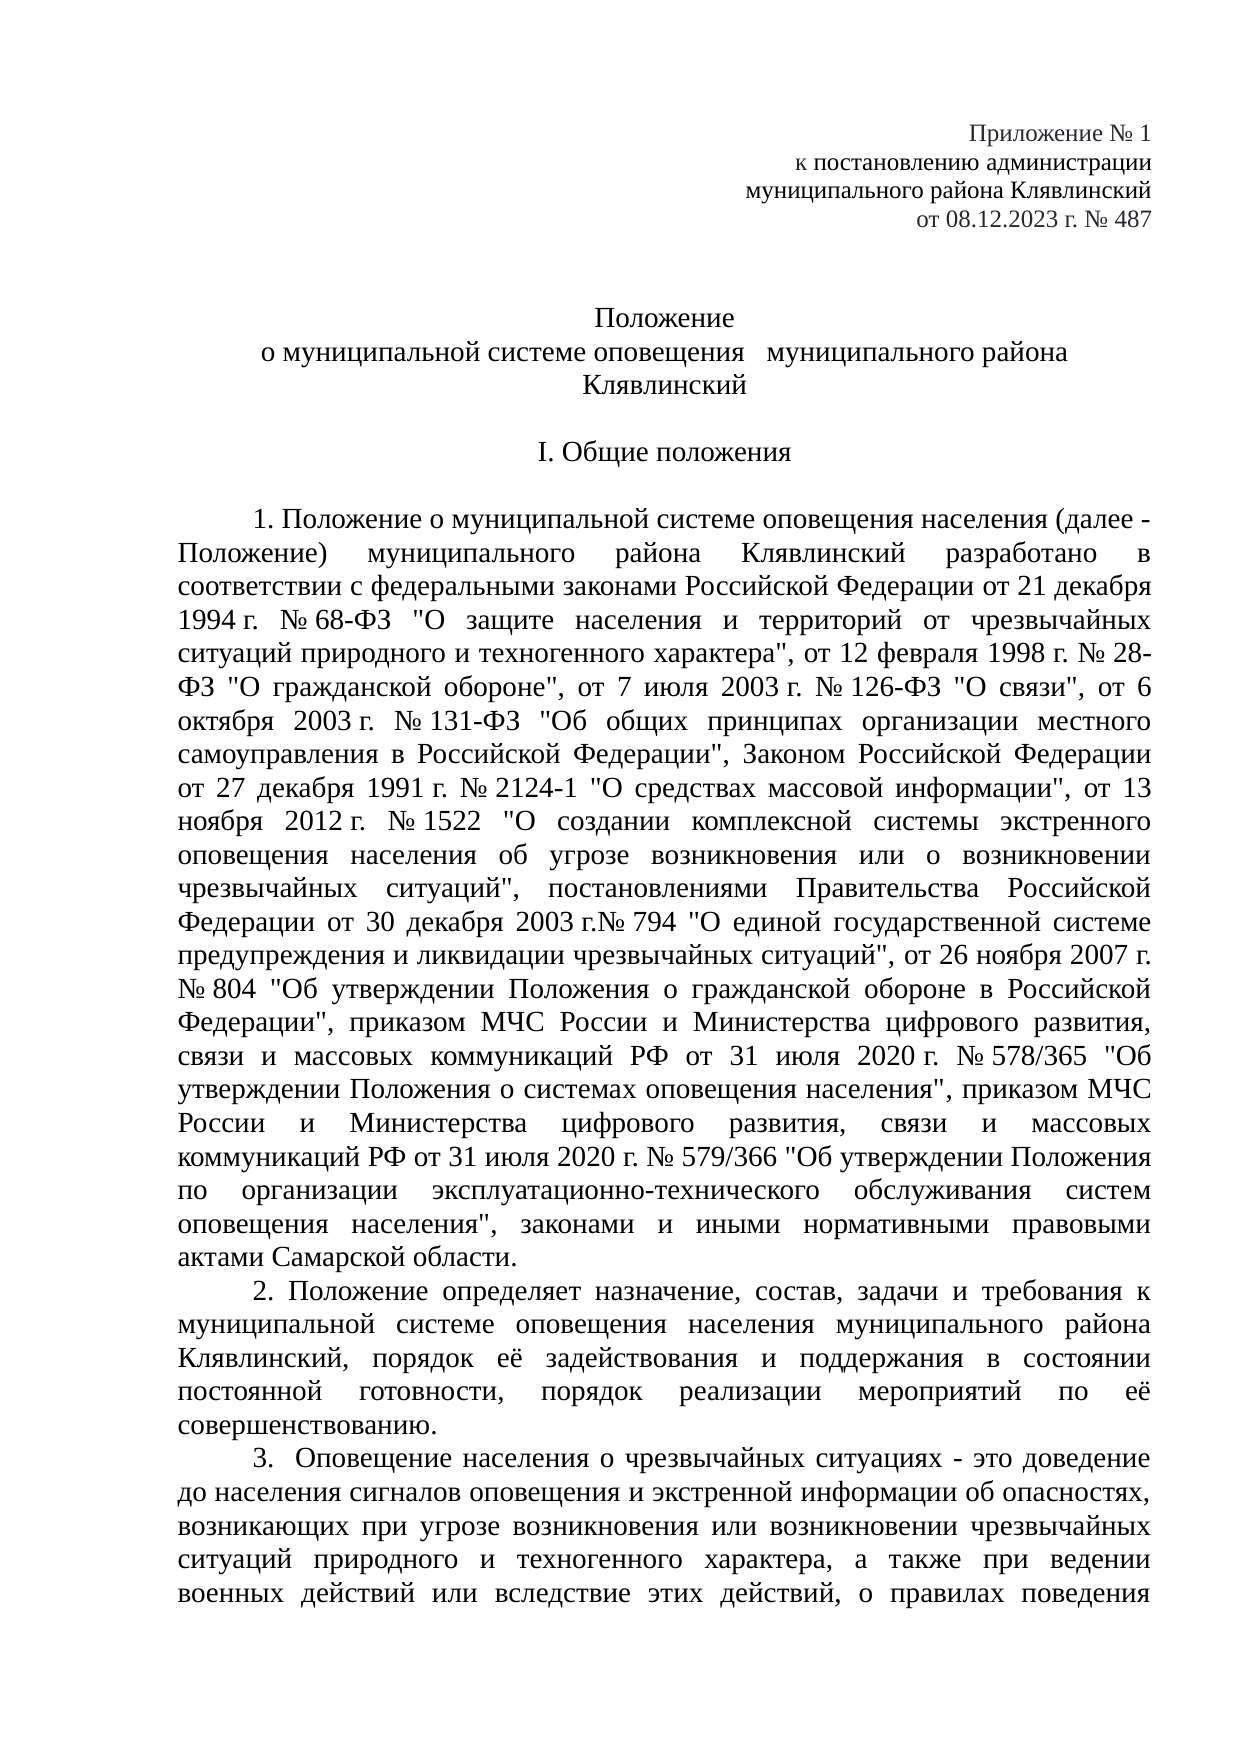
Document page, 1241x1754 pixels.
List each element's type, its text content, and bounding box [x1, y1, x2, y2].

text муниципального района Клявлинский [177, 176, 1152, 204]
text Приложение № 1 [177, 118, 1152, 147]
text от 08.12.2023 г. № 487 [177, 204, 1152, 233]
text о муниципальной системе оповещения муниципального района Клявлинский [177, 334, 1152, 401]
text Положение [177, 300, 1152, 334]
text 1. Положение о муниципальной системе оповещения населения (далее - Положение) муниципального района Клявлинский разработано в соответствии с федеральными законами Российской Федерации от 21 декабря 1994 г. № 68-ФЗ "О защите населения и территорий от чрезвычайных ситуаций природного и техногенного характера", от 12 февраля 1998 г. № 28-ФЗ "О гражданской обороне", от 7 июля 2003 г. № 126-ФЗ "О связи", от 6 октября 2003 г. № 131-ФЗ "Об общих принципах организации местного самоуправления в Российской Федерации", Законом Российской Федерации от 27 декабря 1991 г. № 2124-1 "О средствах массовой информации", от 13 ноября 2012 г. № 1522 "О создании комплексной системы экстренного оповещения населения об угрозе возникновения или о возникновении чрезвычайных ситуаций", постановлениями Правительства Российской Федерации от 30 декабря 2003 г.№ 794 "О единой государственной системе предупреждения и ликвидации чрезвычайных ситуаций", от 26 ноября 2007 г. № 804 "Об утверждении Положения о гражданской обороне в Российской Федерации", приказом МЧС России и Министерства цифрового развития, связи и массовых коммуникаций РФ от 31 июля 2020 г. № 578/365 "Об утверждении Положения о системах оповещения населения", приказом МЧС России и Министерства цифрового развития, связи и массовых коммуникаций РФ от 31 июля 2020 г. № 579/366 "Об утверждении Положения по организации эксплуатационно-технического обслуживания систем оповещения населения", законами и иными нормативными правовыми актами Самарской области. [177, 501, 1152, 1273]
text 2. Положение определяет назначение, состав, задачи и требования к муниципальной системе оповещения населения муниципального района Клявлинский, порядок её задействования и поддержания в состоянии постоянной готовности, порядок реализации мероприятий по её совершенствованию. [177, 1273, 1152, 1441]
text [177, 1441, 1152, 1608]
text к постановлению администрации [177, 147, 1152, 176]
text I. Общие положения [177, 434, 1152, 468]
